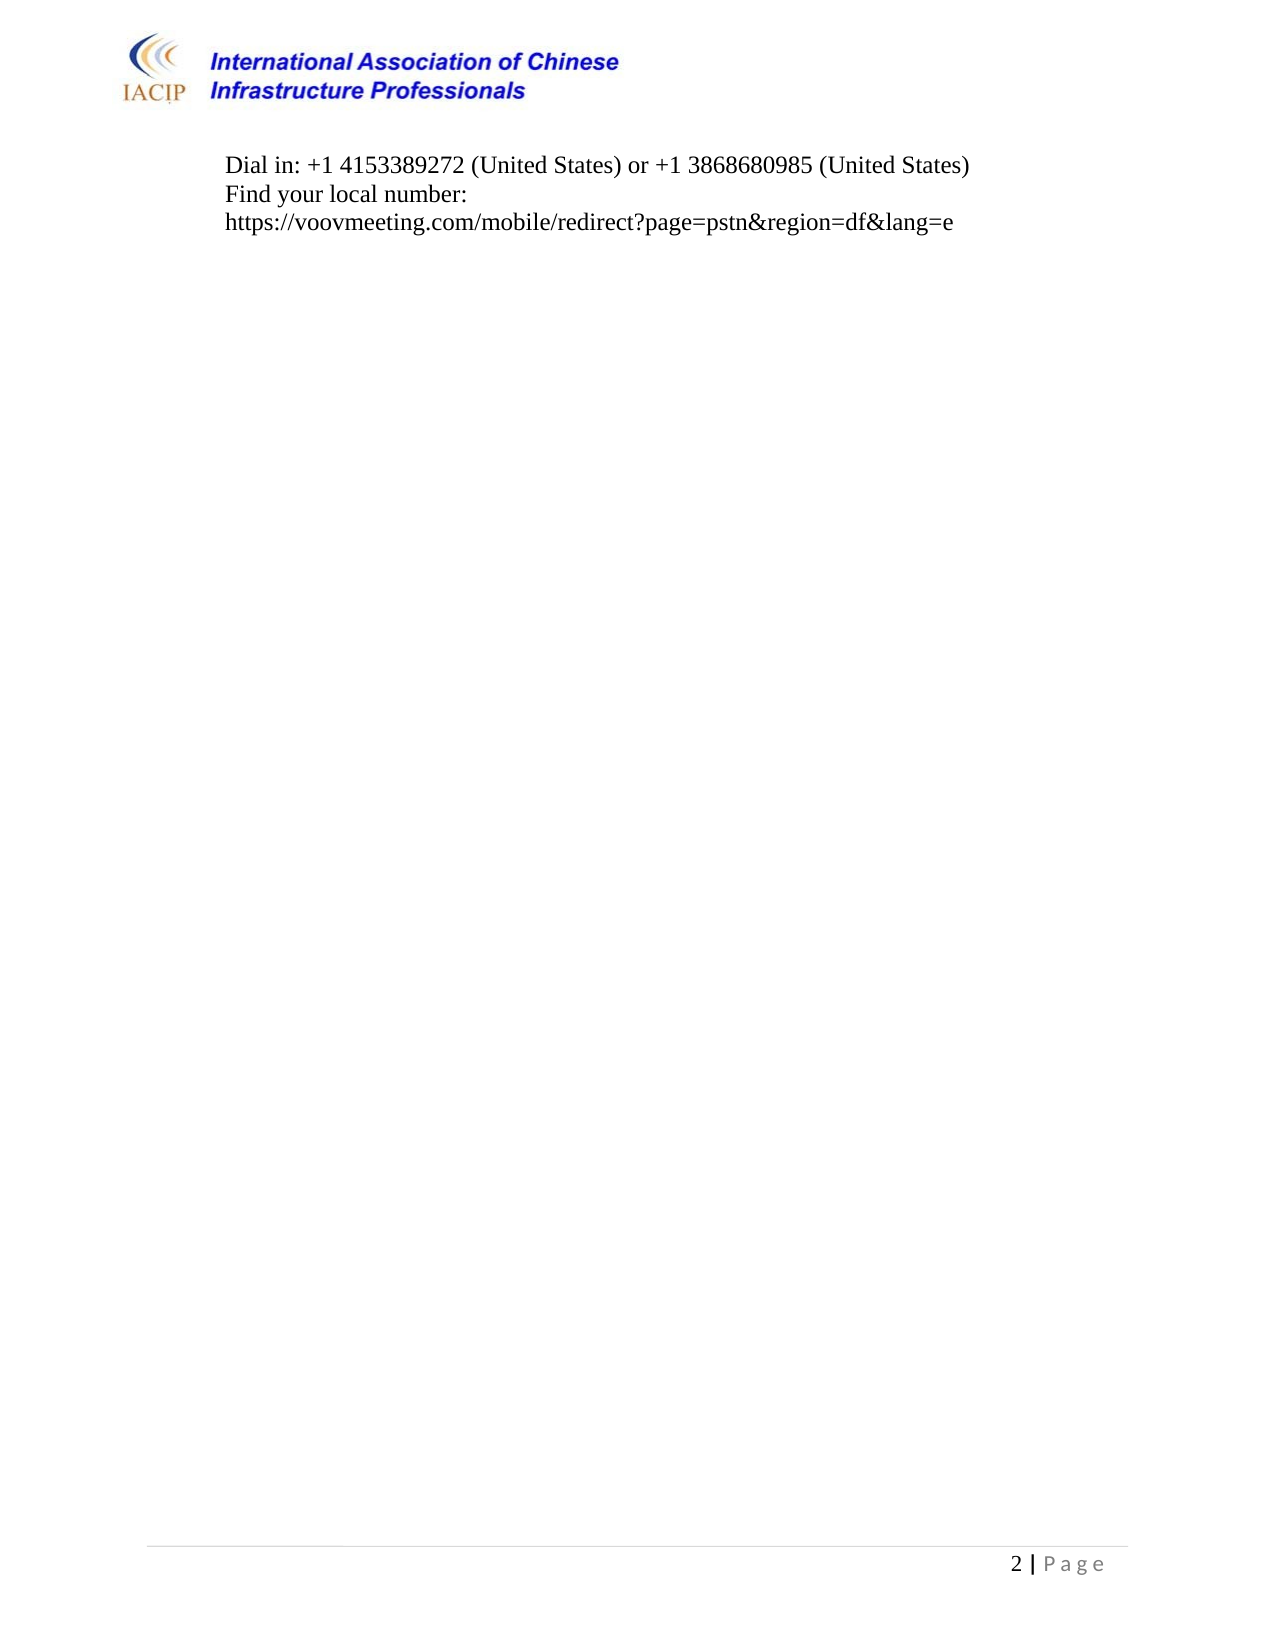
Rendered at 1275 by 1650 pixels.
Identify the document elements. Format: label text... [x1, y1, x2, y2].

picture [112, 30, 666, 118]
text https://voovmeeting.com/mobile/redirect?page=pstn&region=df&lang=e [225, 207, 1125, 236]
text Find your local number: [225, 179, 1125, 207]
text Dial in: +1 4153389272 (United States) or +1 3868680985 (United States) [225, 150, 1125, 179]
